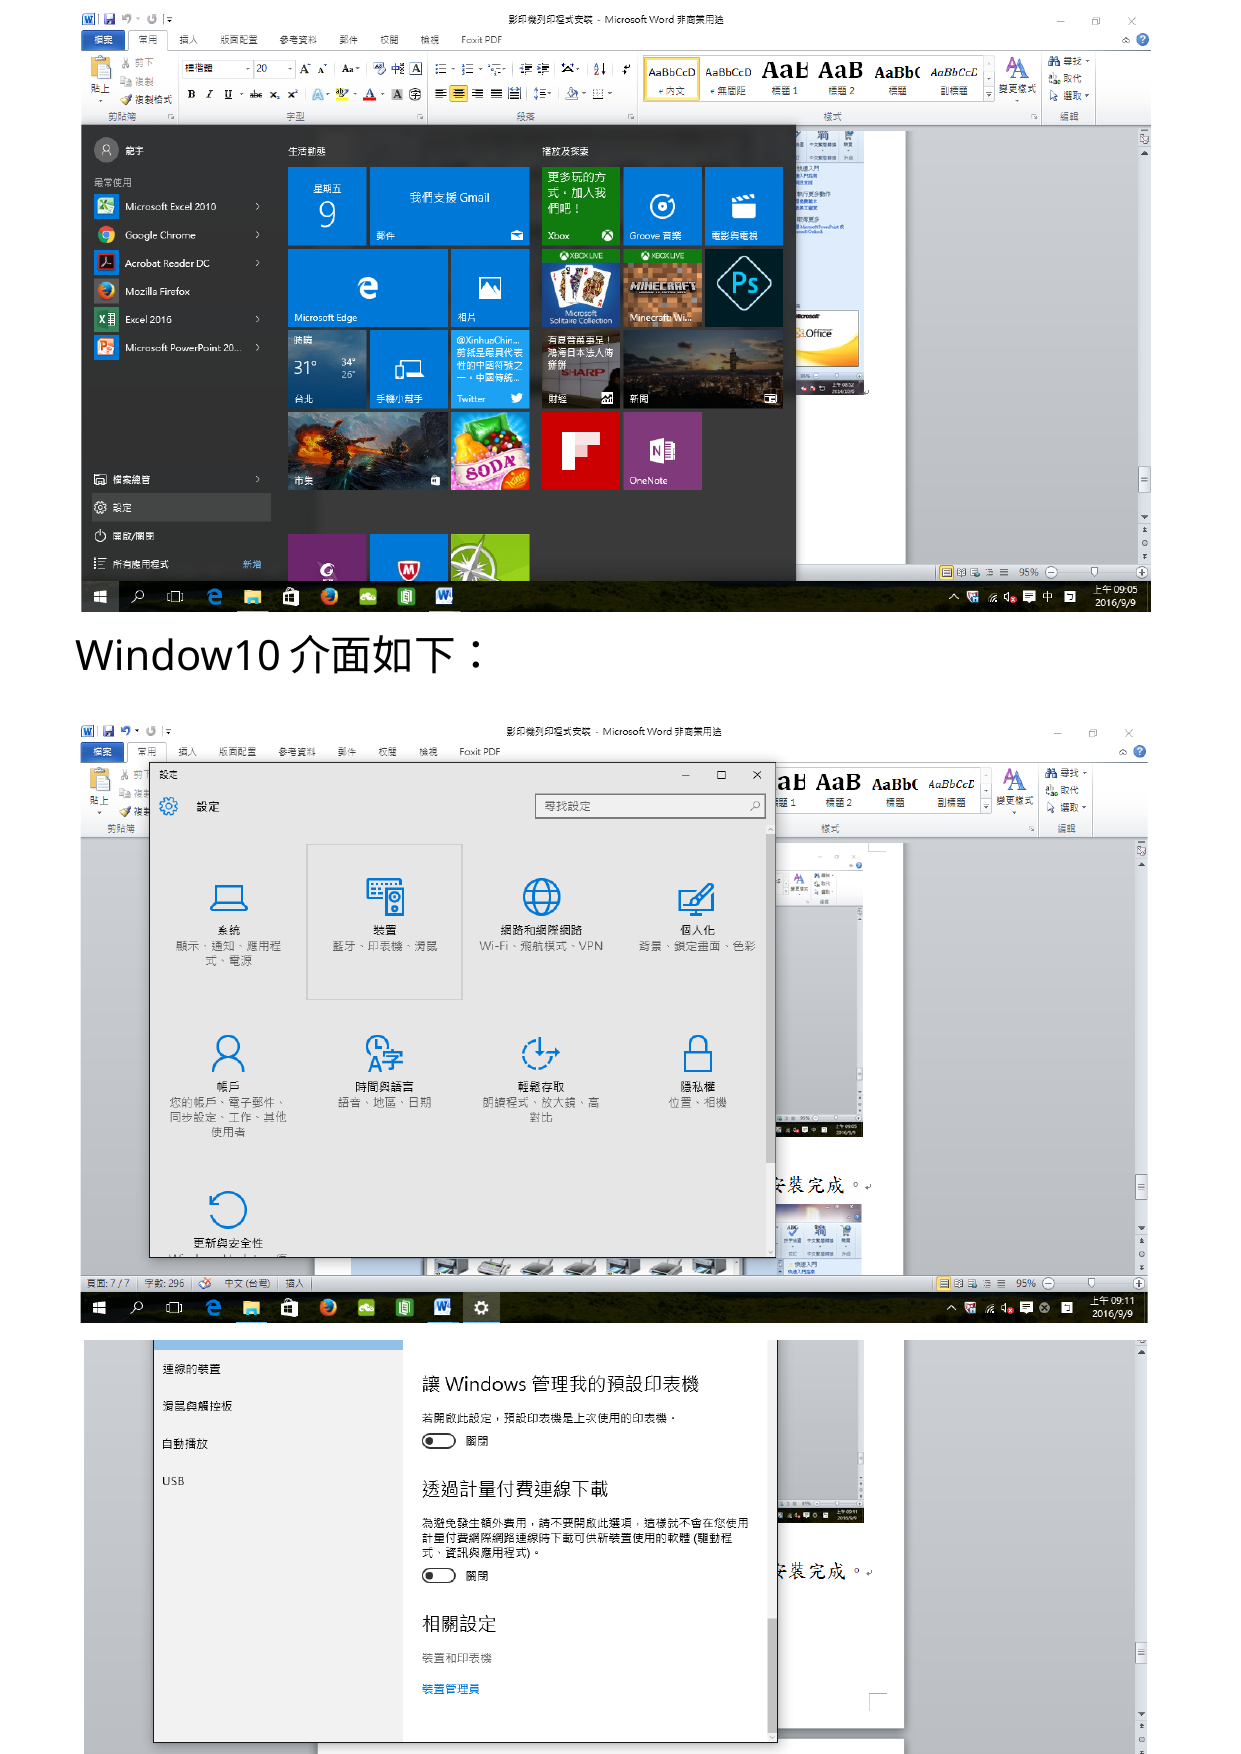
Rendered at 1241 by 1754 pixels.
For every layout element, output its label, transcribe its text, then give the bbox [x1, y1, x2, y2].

picture [84, 1340, 1148, 1754]
picture [81, 10, 1151, 612]
picture [80, 722, 1148, 1323]
